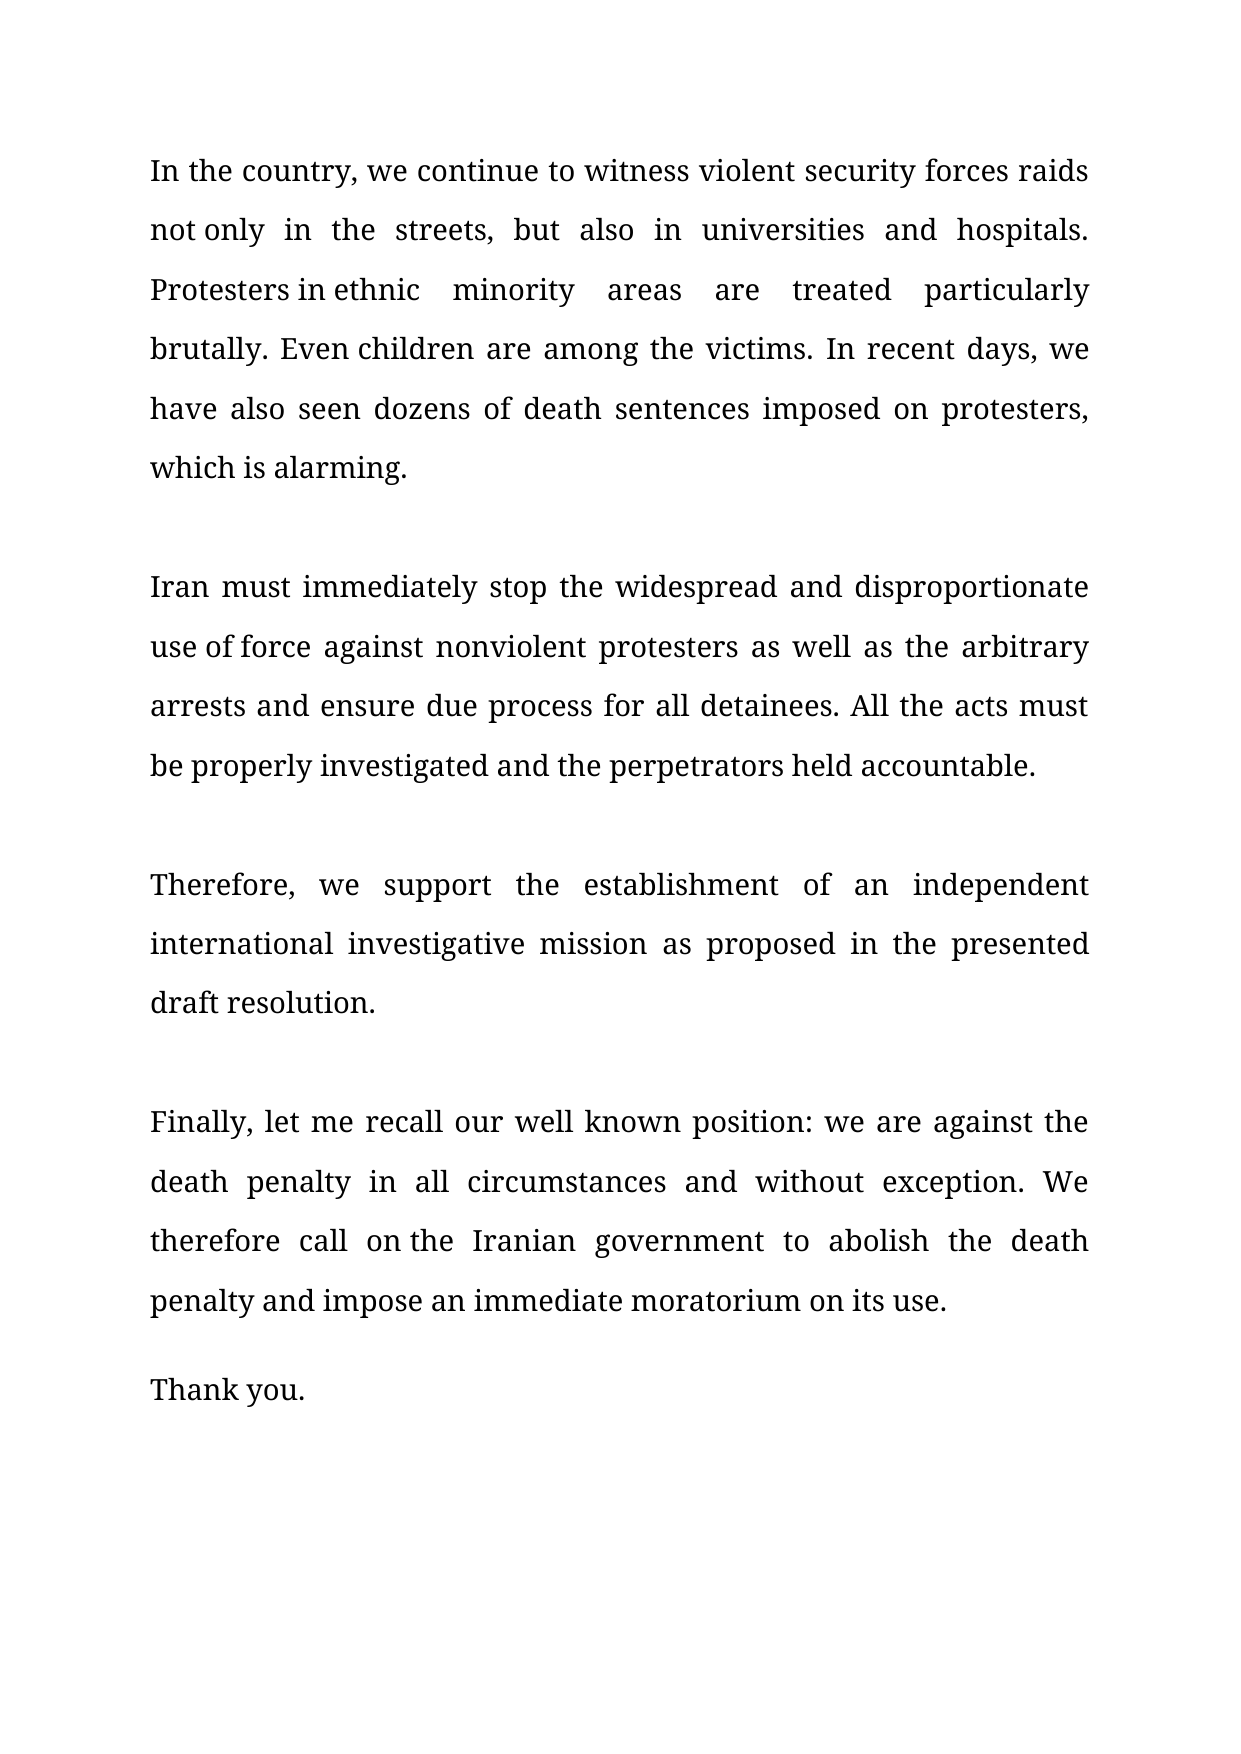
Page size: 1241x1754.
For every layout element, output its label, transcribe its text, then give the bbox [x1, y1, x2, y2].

text In the country, we continue to witness violent security forces raids not only in the streets, but also in universities and hospitals. Protesters in ethnic minority areas are treated particularly brutally. Even children are among the victims. In recent days, we have also seen dozens of death sentences imposed on protesters, which is alarming. [150, 150, 1090, 487]
text Iran must immediately stop the widespread and disproportionate use of force against nonviolent protesters as well as the arbitrary arrests and ensure due process for all detainees. All the acts must be properly investigated and the perpetrators held accountable. [150, 566, 1090, 784]
text Finally, let me recall our well known position: we are against the death penalty in all circumstances and without exception. We therefore call on the Iranian government to abolish the death penalty and impose an immediate moratorium on its use. [150, 1102, 1090, 1320]
text Thank you. [150, 1369, 1090, 1408]
text Therefore, we support the establishment of an independent international investigative mission as proposed in the presented draft resolution. [150, 864, 1090, 1022]
